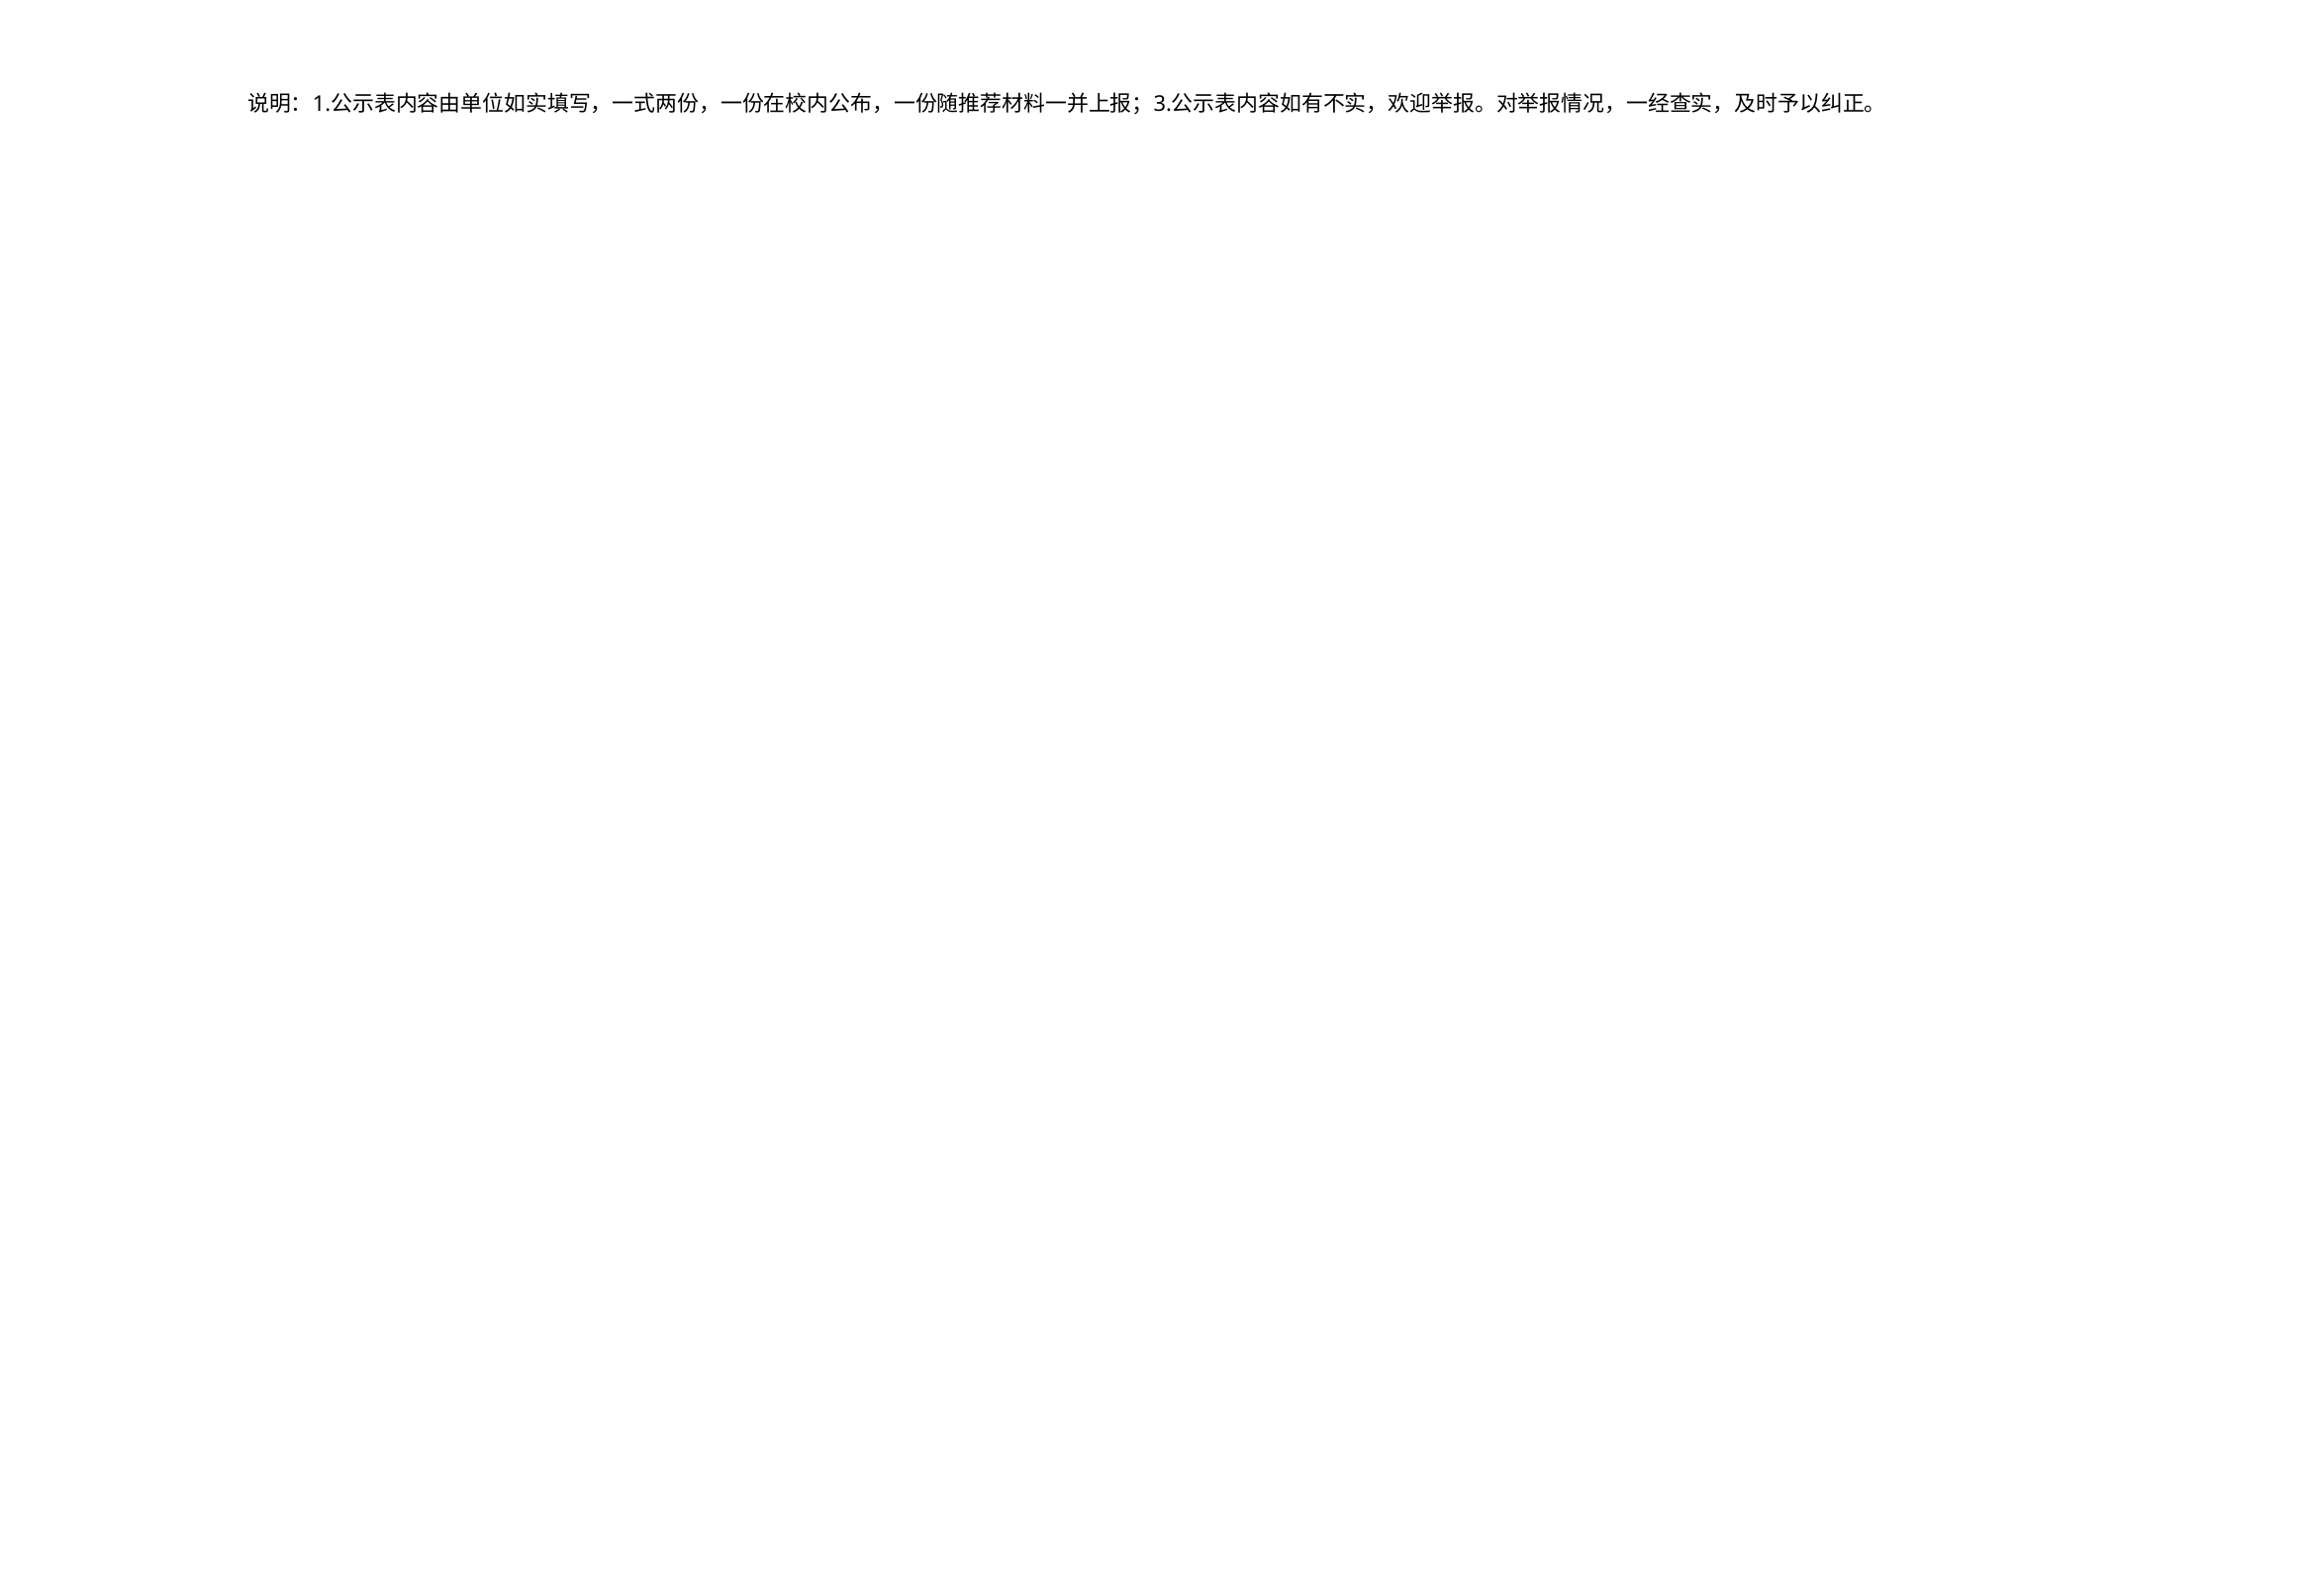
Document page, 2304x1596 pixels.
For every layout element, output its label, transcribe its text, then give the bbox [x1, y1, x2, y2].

text 说明：1.公示表内容由单位如实填写，一式两份，一份在校内公布，一份随推荐材料一并上报；3.公示表内容如有不实，欢迎举报。对举报情况，一经查实，及时予以纠正。 [74, 86, 2229, 118]
